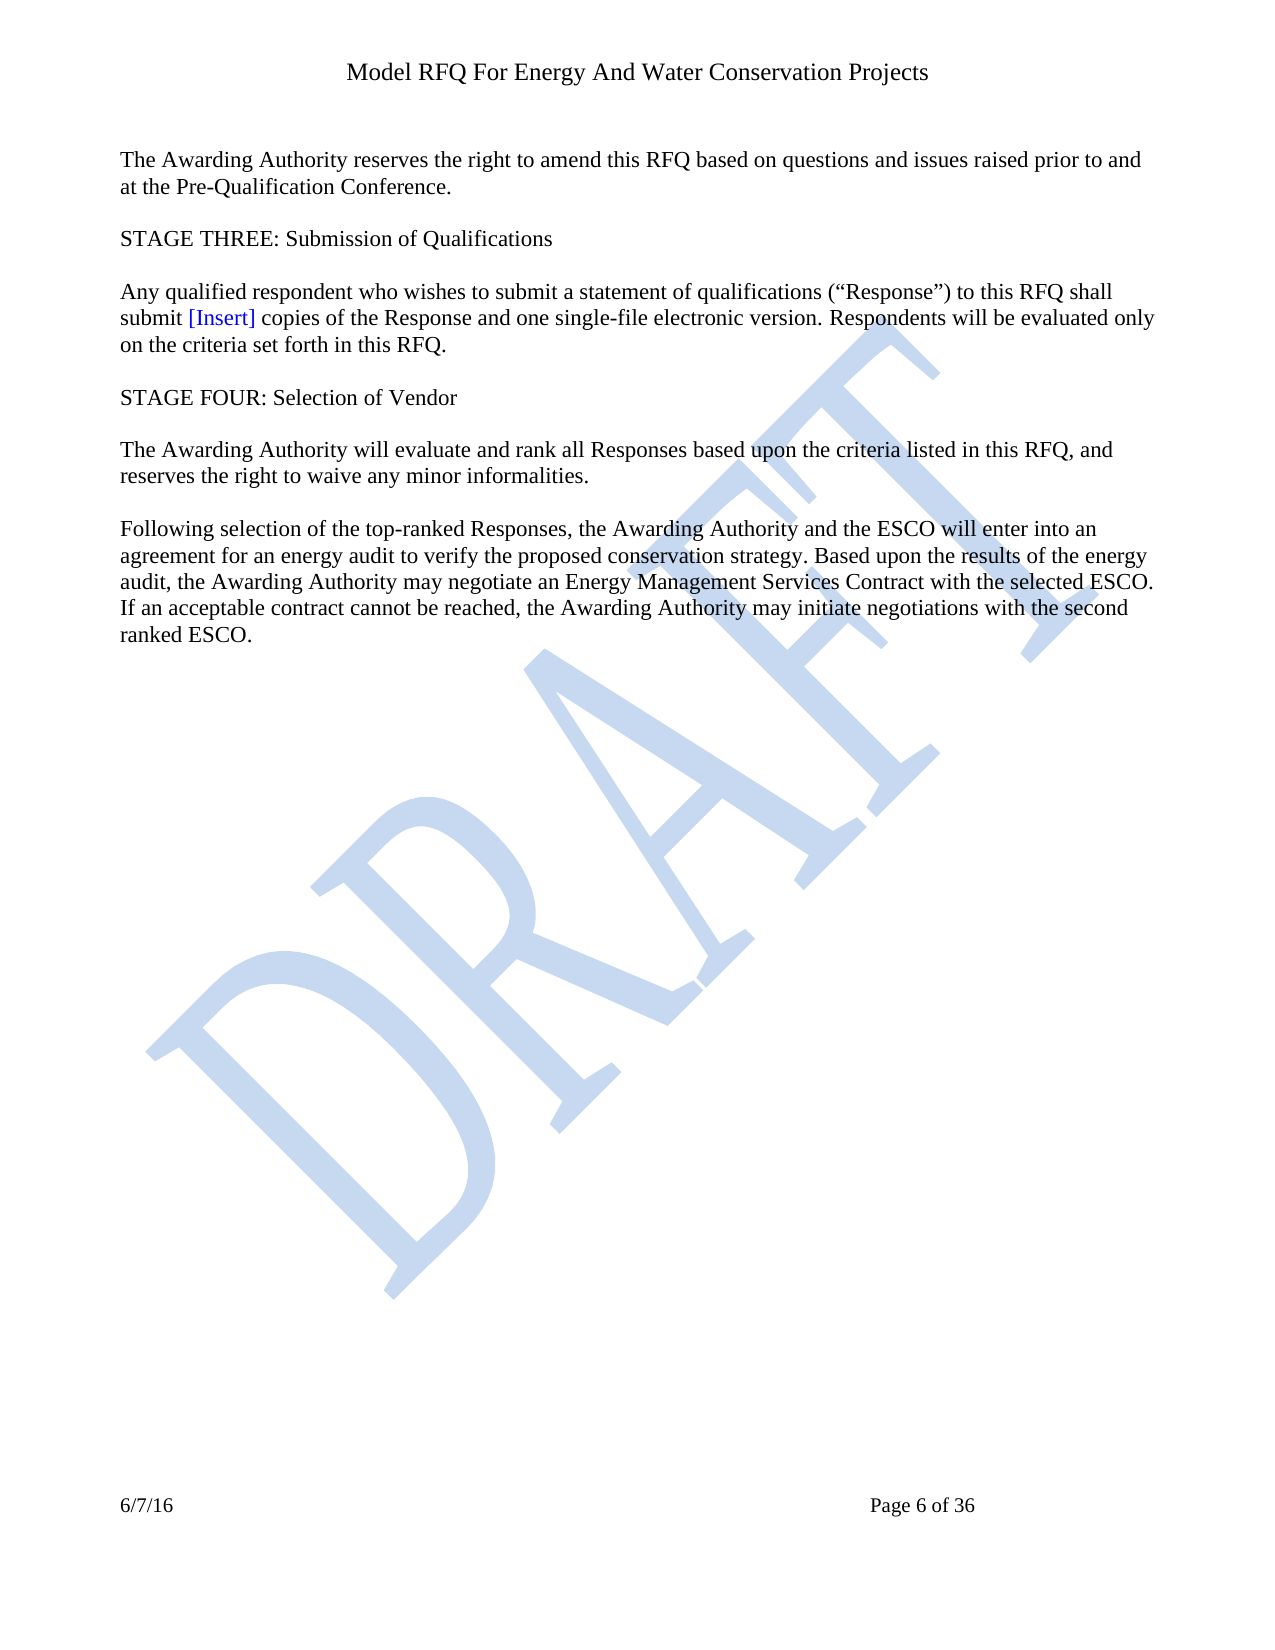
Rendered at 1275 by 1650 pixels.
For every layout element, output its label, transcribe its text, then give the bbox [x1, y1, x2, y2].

text Following selection of the top-ranked Responses, the Awarding Authority and the ESCO will enter into an agreement for an energy audit to verify the proposed conservation strategy. Based upon the results of the energy audit, the Awarding Authority may negotiate an Energy Management Services Contract with the selected ESCO. If an acceptable contract cannot be reached, the Awarding Authority may initiate negotiations with the second ranked ESCO. [120, 515, 1155, 647]
text The Awarding Authority will evaluate and rank all Responses based upon the criteria listed in this RFQ, and reserves the right to waive any minor informalities. [120, 436, 1155, 489]
text Any qualified respondent who wishes to submit a statement of qualifications (“Response”) to this RFQ shall submit [Insert] copies of the Response and one single-file electronic version. Respondents will be evaluated only on the criteria set forth in this RFQ. [120, 278, 1155, 357]
text STAGE THREE: Submission of Qualifications [120, 225, 1155, 252]
text STAGE FOUR: Selection of Vendor [120, 383, 1155, 410]
text The Awarding Authority reserves the right to amend this RFQ based on questions and issues raised prior to and at the Pre-Qualification Conference. [120, 146, 1155, 199]
